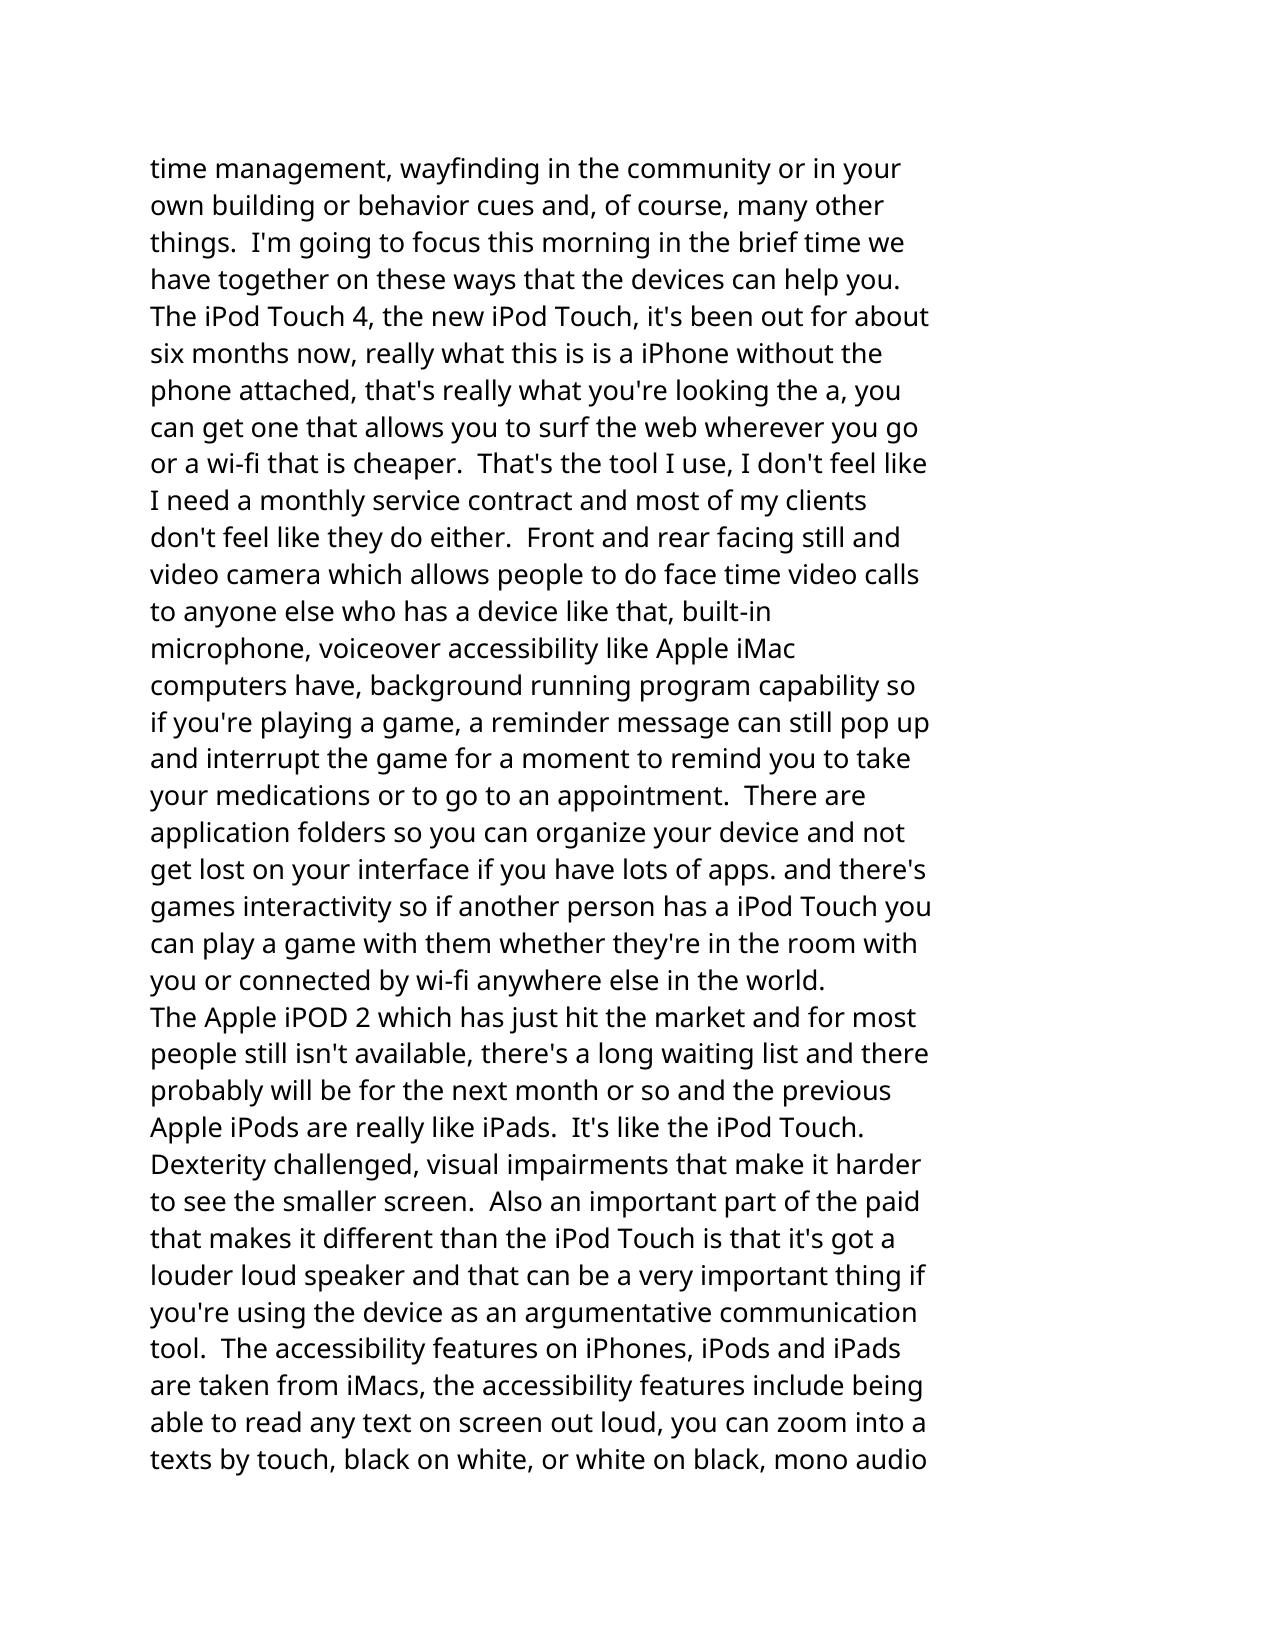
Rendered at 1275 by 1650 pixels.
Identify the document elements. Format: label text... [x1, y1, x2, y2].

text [150, 150, 934, 297]
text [150, 998, 934, 1477]
text The iPod Touch 4, the new iPod Touch, it's been out for about six months now, really what this is is a iPhone without the phone attached, that's really what you're looking the a, you can get one that allows you to surf the web wherever you go or a wi-fi that is cheaper. That's the tool I use, I don't feel like I need a monthly service contract and most of my clients don't feel like they do either. Front and rear facing still and video camera which allows people to do face time video calls to anyone else who has a device like that, built-in microphone, voiceover accessibility like Apple iMac computers have, background running program capability so if you're playing a game, a reminder message can still pop up and interrupt the game for a moment to remind you to take your medications or to go to an appointment. There are application folders so you can organize your device and not get lost on your interface if you have lots of apps. and there's games interactivity so if another person has a iPod Touch you can play a game with them whether they're in the room with you or connected by wi-fi anywhere else in the world. [150, 297, 934, 998]
